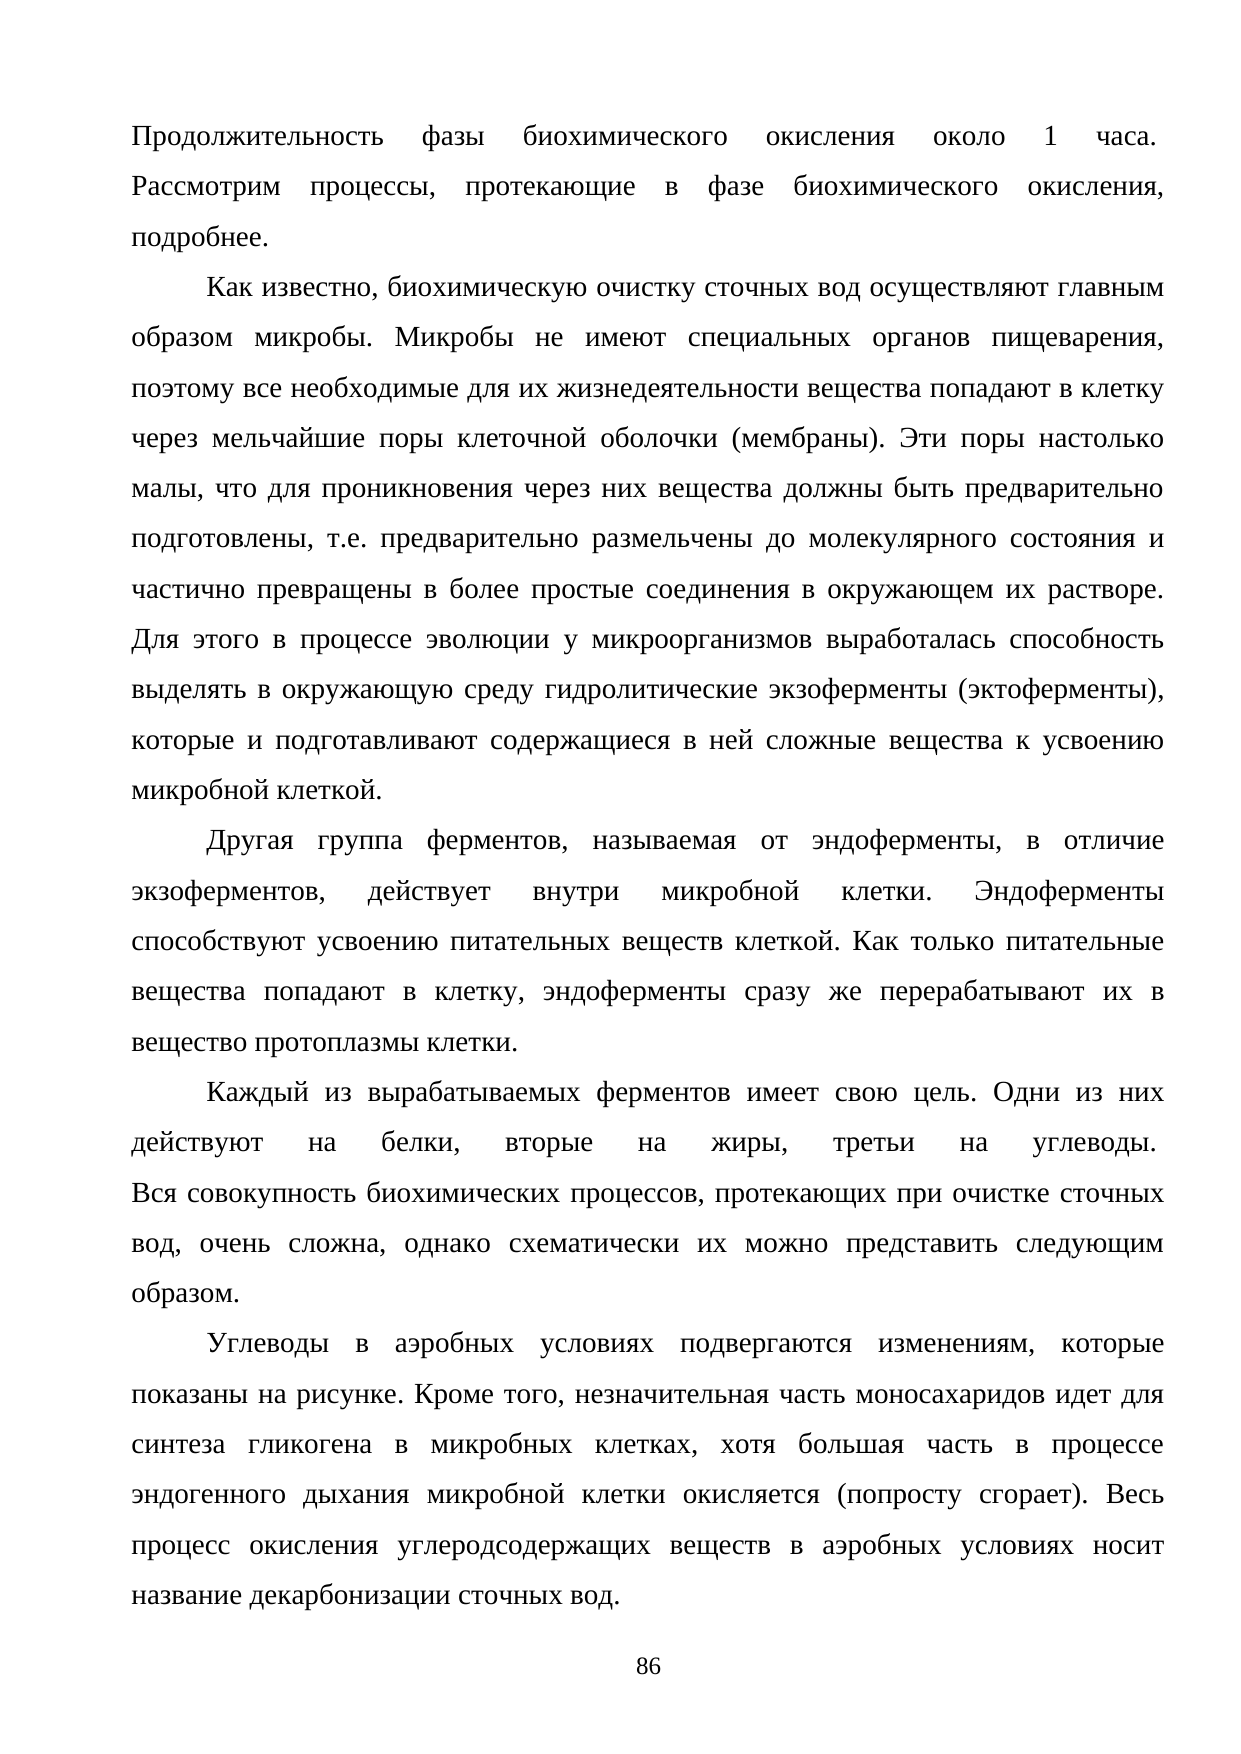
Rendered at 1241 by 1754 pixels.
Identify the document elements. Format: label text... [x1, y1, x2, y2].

text Углеводы в аэробных условиях подвергаются изменениям, которые показаны на рисунке. Кроме того, незначительная часть моносахаридов идет для синтеза гликогена в микробных клетках, хотя большая часть в процессе эндогенного дыхания микробной клетки окисляется (попросту сгорает). Весь процесс окисления углеродсодержащих веществ в аэробных условиях носит название декарбонизации сточных вод. [131, 1326, 1165, 1611]
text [131, 118, 1165, 252]
text Каждый из вырабатываемых ферментов имеет свою цель. Одни из них действуют на белки, вторые на жиры, третьи на углеводы. Вся совокупность биохимических процессов, протекающих при очистке сточных вод, очень сложна, однако схематически их можно представить следующим образом. [131, 1074, 1165, 1309]
text Как известно, биохимическую очистку сточных вод осуществляют главным образом микробы. Микробы не имеют специальных органов пищеварения, поэтому все необходимые для их жизнедеятельности вещества попадают в клетку через мельчайшие поры клеточной оболочки (мембраны). Эти поры настолько малы, что для проникновения через них вещества должны быть предварительно подготовлены, т.е. предварительно размельчены до молекулярного состояния и частично превращены в более простые соединения в окружающем их растворе. Для этого в процессе эволюции у микроорганизмов выработалась способность выделять в окружающую среду гидролитические экзоферменты (эктоферменты), которые и подготавливают содержащиеся в ней сложные вещества к усвоению микробной клеткой. [131, 269, 1165, 806]
text Другая группа ферментов, называемая от эндоферменты, в отличие экзоферментов, действует внутри микробной клетки. Эндоферменты способствуют усвоению питательных веществ клеткой. Как только питательные вещества попадают в клетку, эндоферменты сразу же перерабатывают их в вещество протоплазмы клетки. [131, 822, 1165, 1057]
